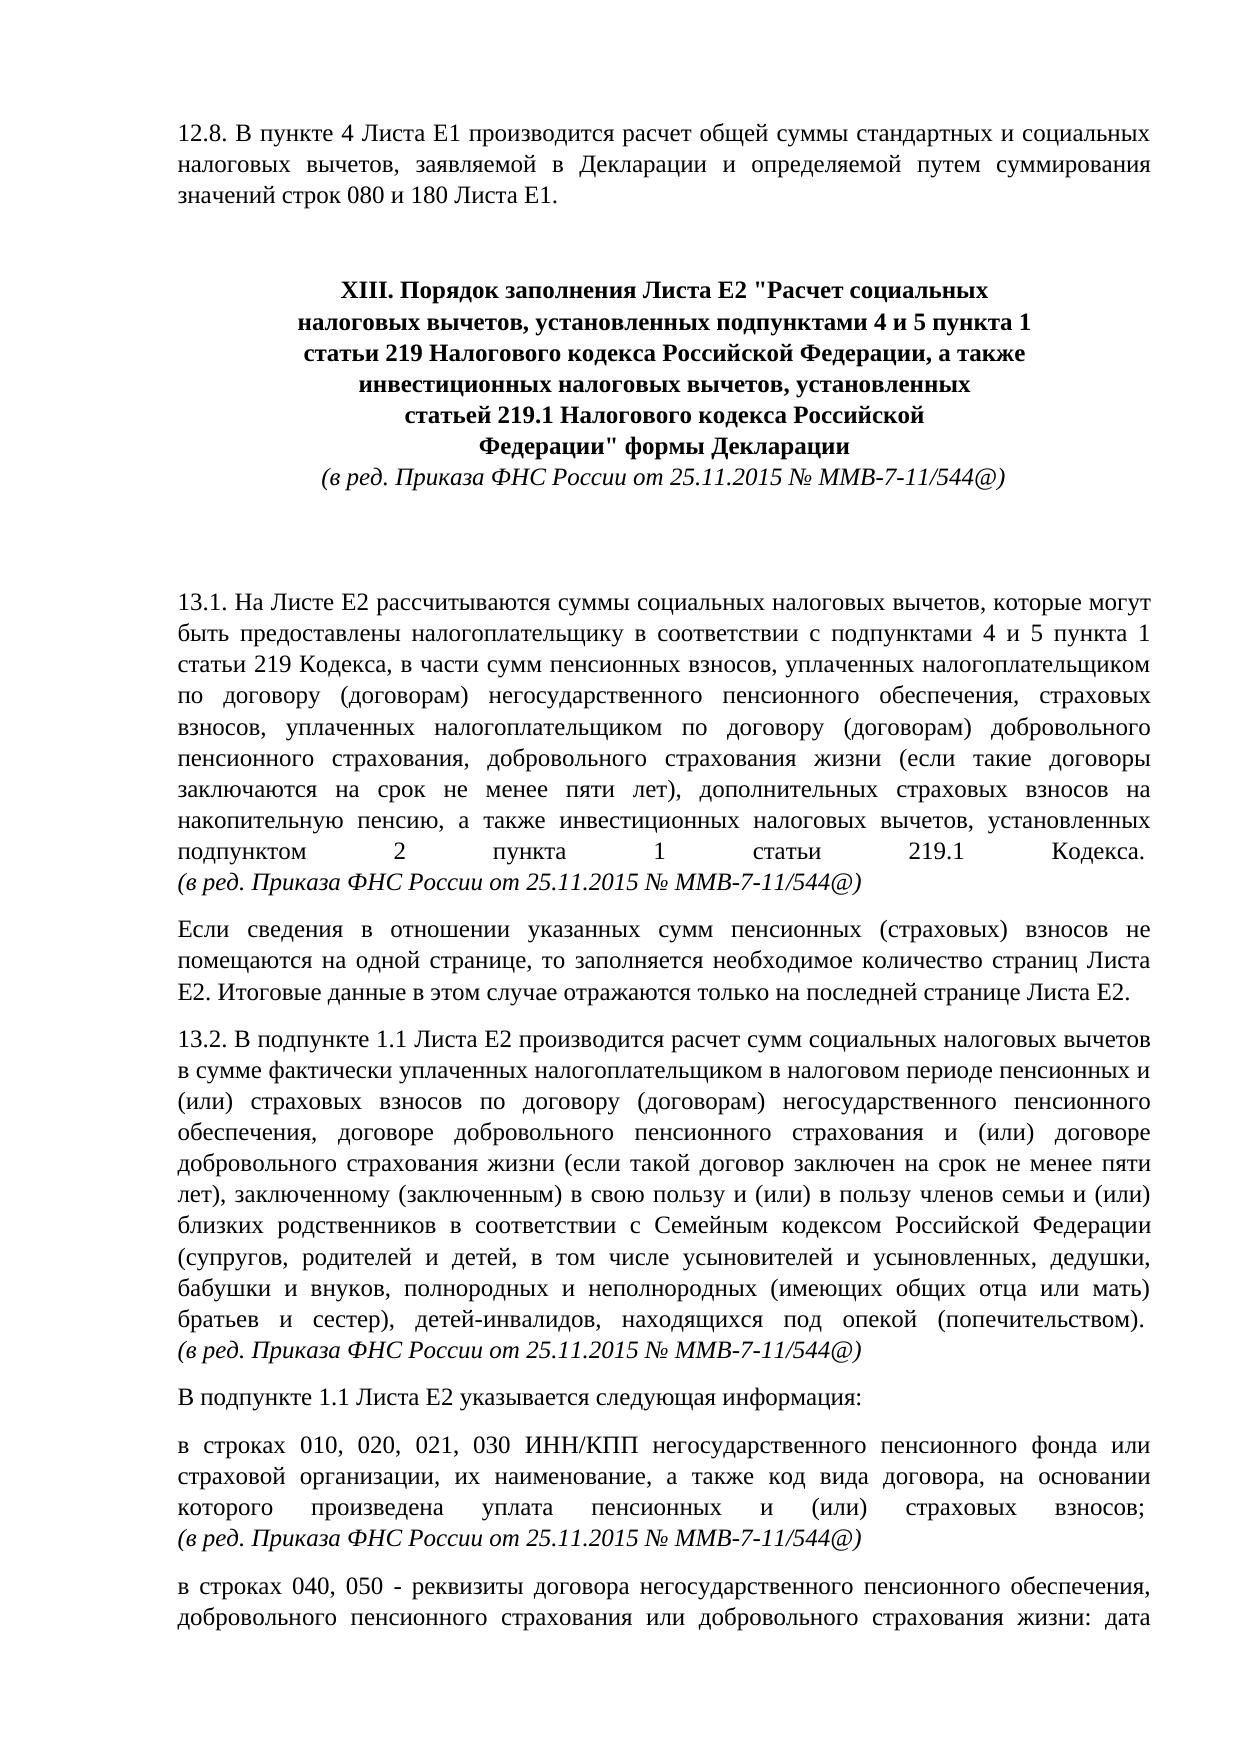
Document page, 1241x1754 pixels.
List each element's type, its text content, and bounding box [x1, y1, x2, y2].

text Если сведения в отношении указанных сумм пенсионных (страховых) взносов не помещаются на одной странице, то заполняется необходимое количество страниц Листа Е2. Итоговые данные в этом случае отражаются только на последней странице Листа Е2. [177, 914, 1152, 1005]
text в строках 010, 020, 021, 030 ИНН/КПП негосударственного пенсионного фонда или страховой организации, их наименование, а также код вида договора, на основании которого произведена уплата пенсионных и (или) страховых взносов; (в ред. Приказа ФНС России от 25.11.2015 № ММВ-7-11/544@) [177, 1430, 1152, 1552]
text 13.1. На Листе Е2 рассчитываются суммы социальных налоговых вычетов, которые могут быть предоставлены налогоплательщику в соответствии с подпунктами 4 и 5 пункта 1 статьи 219 Кодекса, в части сумм пенсионных взносов, уплаченных налогоплательщиком по договору (договорам) негосударственного пенсионного обеспечения, страховых взносов, уплаченных налогоплательщиком по договору (договорам) добровольного пенсионного страхования, добровольного страхования жизни (если такие договоры заключаются на срок не менее пяти лет), дополнительных страховых взносов на накопительную пенсию, а также инвестиционных налоговых вычетов, установленных подпунктом 2 пункта 1 статьи 219.1 Кодекса. (в ред. Приказа ФНС России от 25.11.2015 № ММВ-7-11/544@) [177, 587, 1152, 896]
text 12.8. В пункте 4 Листа Е1 производится расчет общей суммы стандартных и социальных налоговых вычетов, заявляемой в Декларации и определяемой путем суммирования значений строк 080 и 180 Листа Е1. [177, 118, 1152, 209]
text 13.2. В подпункте 1.1 Листа Е2 производится расчет сумм социальных налоговых вычетов в сумме фактически уплаченных налогоплательщиком в налоговом периоде пенсионных и (или) страховых взносов по договору (договорам) негосударственного пенсионного обеспечения, договоре добровольного пенсионного страхования и (или) договоре добровольного страхования жизни (если такой договор заключен на срок не менее пяти лет), заключенному (заключенным) в свою пользу и (или) в пользу членов семьи и (или) близких родственников в соответствии с Семейным кодексом Российской Федерации (супругов, родителей и детей, в том числе усыновителей и усыновленных, дедушки, бабушки и внуков, полнородных и неполнородных (имеющих общих отца или мать) братьев и сестер), детей-инвалидов, находящихся под опекой (попечительством). (в ред. Приказа ФНС России от 25.11.2015 № ММВ-7-11/544@) [177, 1024, 1152, 1363]
text XIII. Порядок заполнения Листа Е2 "Расчет социальных налоговых вычетов, установленных подпунктами 4 и 5 пункта 1 статьи 219 Налогового кодекса Российской Федерации, а также инвестиционных налоговых вычетов, установленных статьей 219.1 Налогового кодекса Российской Федерации" формы Декларации (в ред. Приказа ФНС России от 25.11.2015 № ММВ-7-11/544@) [177, 276, 1152, 491]
text В подпункте 1.1 Листа Е2 указывается следующая информация: [177, 1382, 1152, 1411]
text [177, 1571, 1152, 1631]
